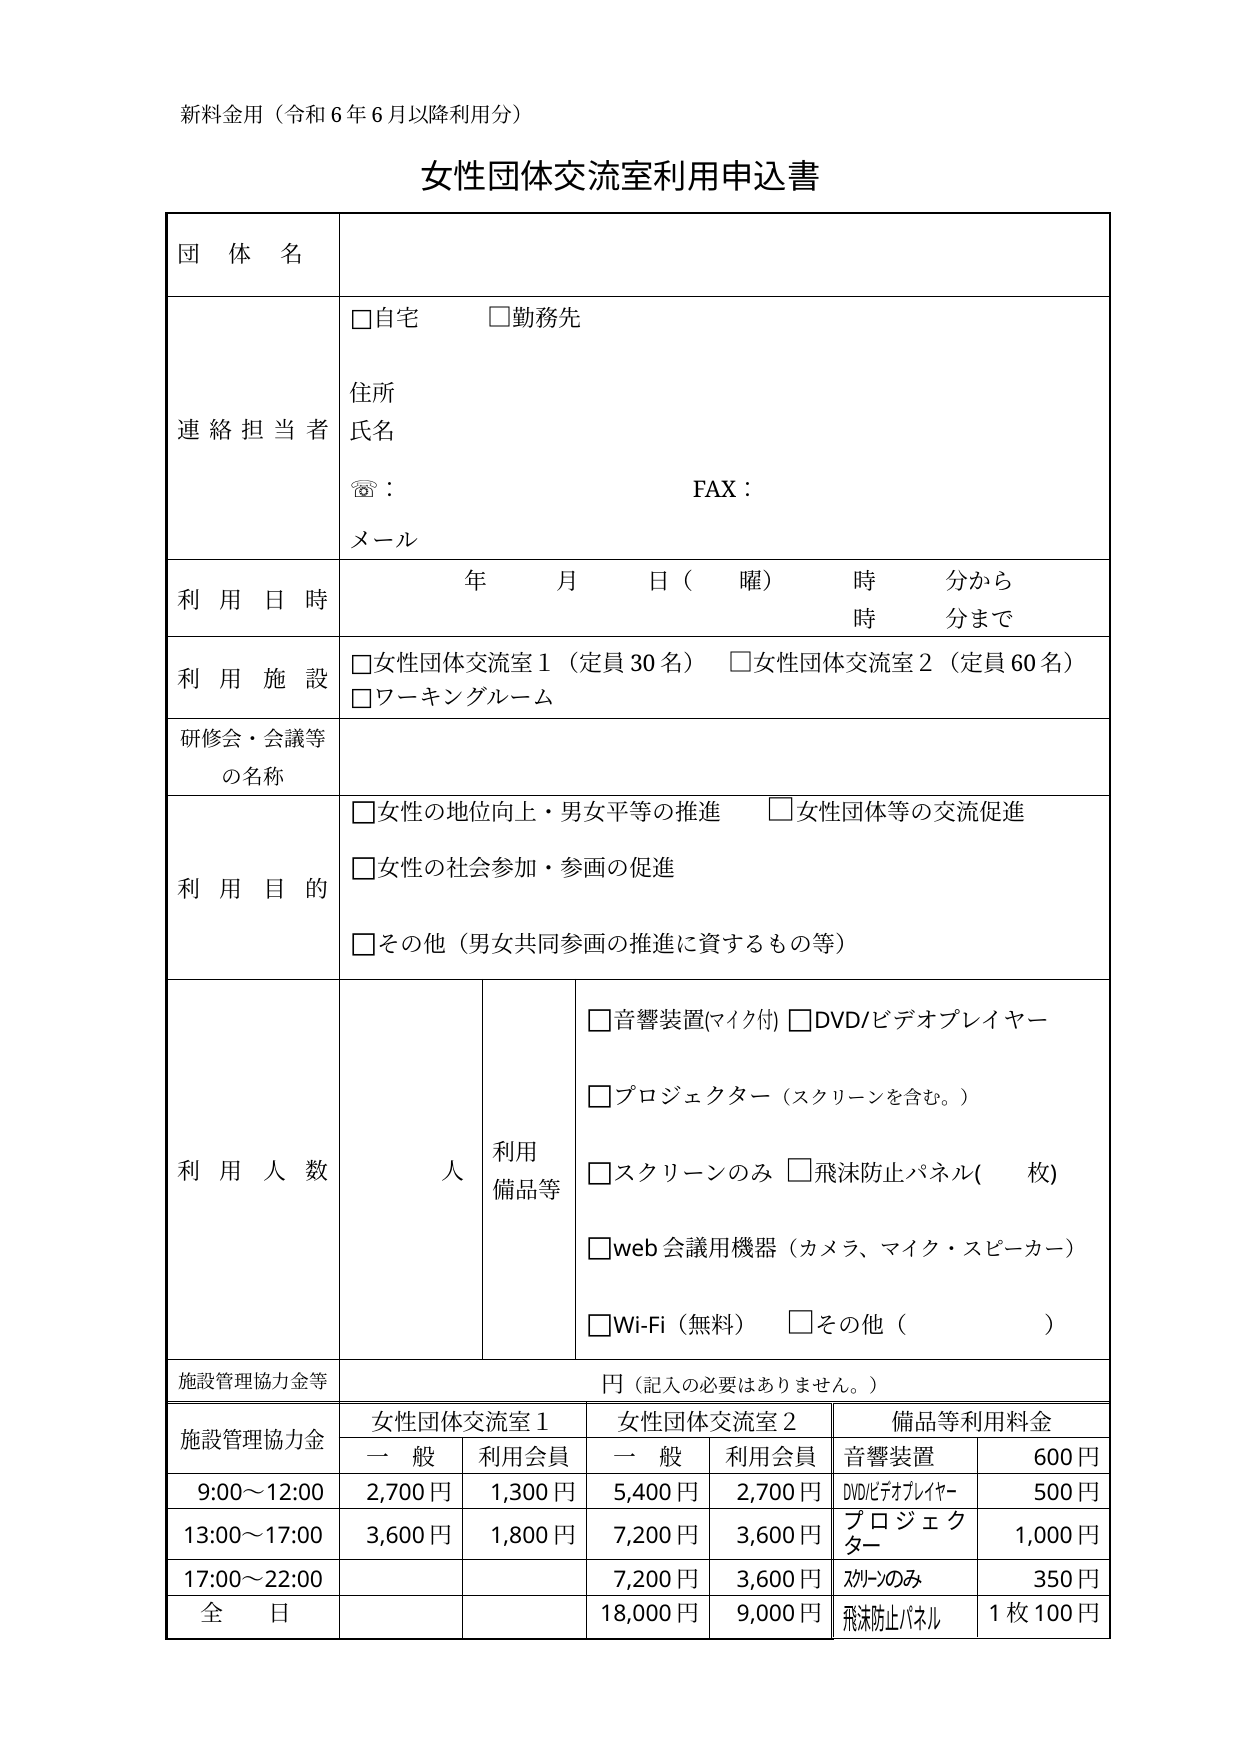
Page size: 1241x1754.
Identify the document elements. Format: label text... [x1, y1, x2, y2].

table_cell 17:00～22:00 [168, 1560, 339, 1594]
table_cell 7,200円 [587, 1560, 709, 1594]
table_cell 人 [340, 980, 482, 1359]
table_cell [340, 1560, 462, 1594]
table_cell 一 般 [340, 1438, 462, 1473]
table_cell 9:00～12:00 [168, 1474, 339, 1508]
table_cell 女性団体交流室１ [340, 1404, 586, 1437]
table_cell 1枚100円 [978, 1596, 1109, 1638]
table_cell 飛沫防止パネル [833, 1596, 977, 1638]
table_cell DVD/ビデオプレイヤー [834, 1474, 977, 1508]
table_cell FAX： [683, 469, 1109, 519]
table_cell 7,200円 [587, 1509, 709, 1559]
table_cell 18,000円 [587, 1596, 709, 1638]
table_cell 2,700円 [710, 1474, 831, 1508]
table_cell 3,600円 [710, 1509, 831, 1559]
table_cell 研修会・会議等の名称 [168, 719, 339, 795]
table_cell 1,300円 [463, 1474, 586, 1508]
table_cell □女性団体交流室１（定員30名） □女性団体交流室２（定員60名） □ワーキングルーム [340, 637, 1109, 718]
table_cell 利用日時 [168, 560, 339, 636]
table_cell 利用目的 [168, 796, 339, 979]
table_header [340, 214, 1109, 296]
table_cell 3,600円 [340, 1509, 462, 1559]
table_cell □女性の地位向上・男女平等の推進 □女性団体等の交流促進 □女性の社会参加・参画の促進 □その他（男女共同参画の推進に資するもの等） [340, 796, 1109, 979]
table_cell □音響装置(マイク付) □DVD/ビデオプレイヤー □プロジェクター（スクリーンを含む。） □スクリーンのみ □飛沫防止パネル( 枚) □web会議用機器（カメラ、マイク・スピーカー） □Wi-Fi（無料） □その他（ ） [576, 980, 1109, 1359]
table_cell [463, 1596, 586, 1638]
table_cell 350円 [978, 1560, 1109, 1594]
table_cell メール [340, 520, 1109, 559]
table_cell 1,000円 [978, 1509, 1109, 1559]
table_cell 一 般 [587, 1438, 709, 1473]
table_cell 5,400円 [587, 1474, 709, 1508]
table_cell 施設管理協力金 [168, 1404, 339, 1473]
table_cell 3,600円 [710, 1560, 831, 1594]
table_cell 備品等利用料金 [834, 1404, 1109, 1437]
table_cell 年 月 日（ 曜） 時 分から 時 分まで [340, 560, 1109, 636]
table_cell □自宅 □勤務先 住所 氏名 [340, 297, 1109, 468]
table_cell 1,800円 [463, 1509, 586, 1559]
table_cell 施設管理協力金等 [168, 1360, 339, 1401]
table_cell 利用施設 [168, 637, 339, 718]
table_cell 9,000円 [710, 1596, 831, 1638]
table_cell 13:00～17:00 [168, 1509, 339, 1559]
table_cell 連絡担当者 [168, 297, 339, 559]
table_cell ｽｸﾘｰﾝのみ [834, 1560, 977, 1594]
table_cell 利用人数 [168, 980, 339, 1359]
table_cell 2,700円 [340, 1474, 462, 1508]
table_cell 全 日 [168, 1596, 339, 1638]
table_cell 600円 [978, 1438, 1109, 1473]
table_cell 円（記入の必要はありません。） [340, 1360, 1109, 1401]
table_cell 女性団体交流室２ [587, 1404, 831, 1437]
table_cell 利用会員 [463, 1438, 586, 1473]
table_cell プロジェクター [834, 1509, 977, 1559]
table_cell ☏： [340, 469, 682, 519]
table_cell [340, 719, 1109, 795]
table_cell [340, 1596, 462, 1638]
table_cell [463, 1560, 586, 1594]
table_cell 音響装置 [834, 1438, 977, 1473]
table_cell 500円 [978, 1474, 1109, 1508]
table_cell 利用会員 [710, 1438, 831, 1473]
text 女性団体交流室利用申込書 [165, 136, 1075, 212]
table_header 団 体 名 [168, 214, 339, 296]
table_cell 利用 備品等 [483, 980, 575, 1359]
